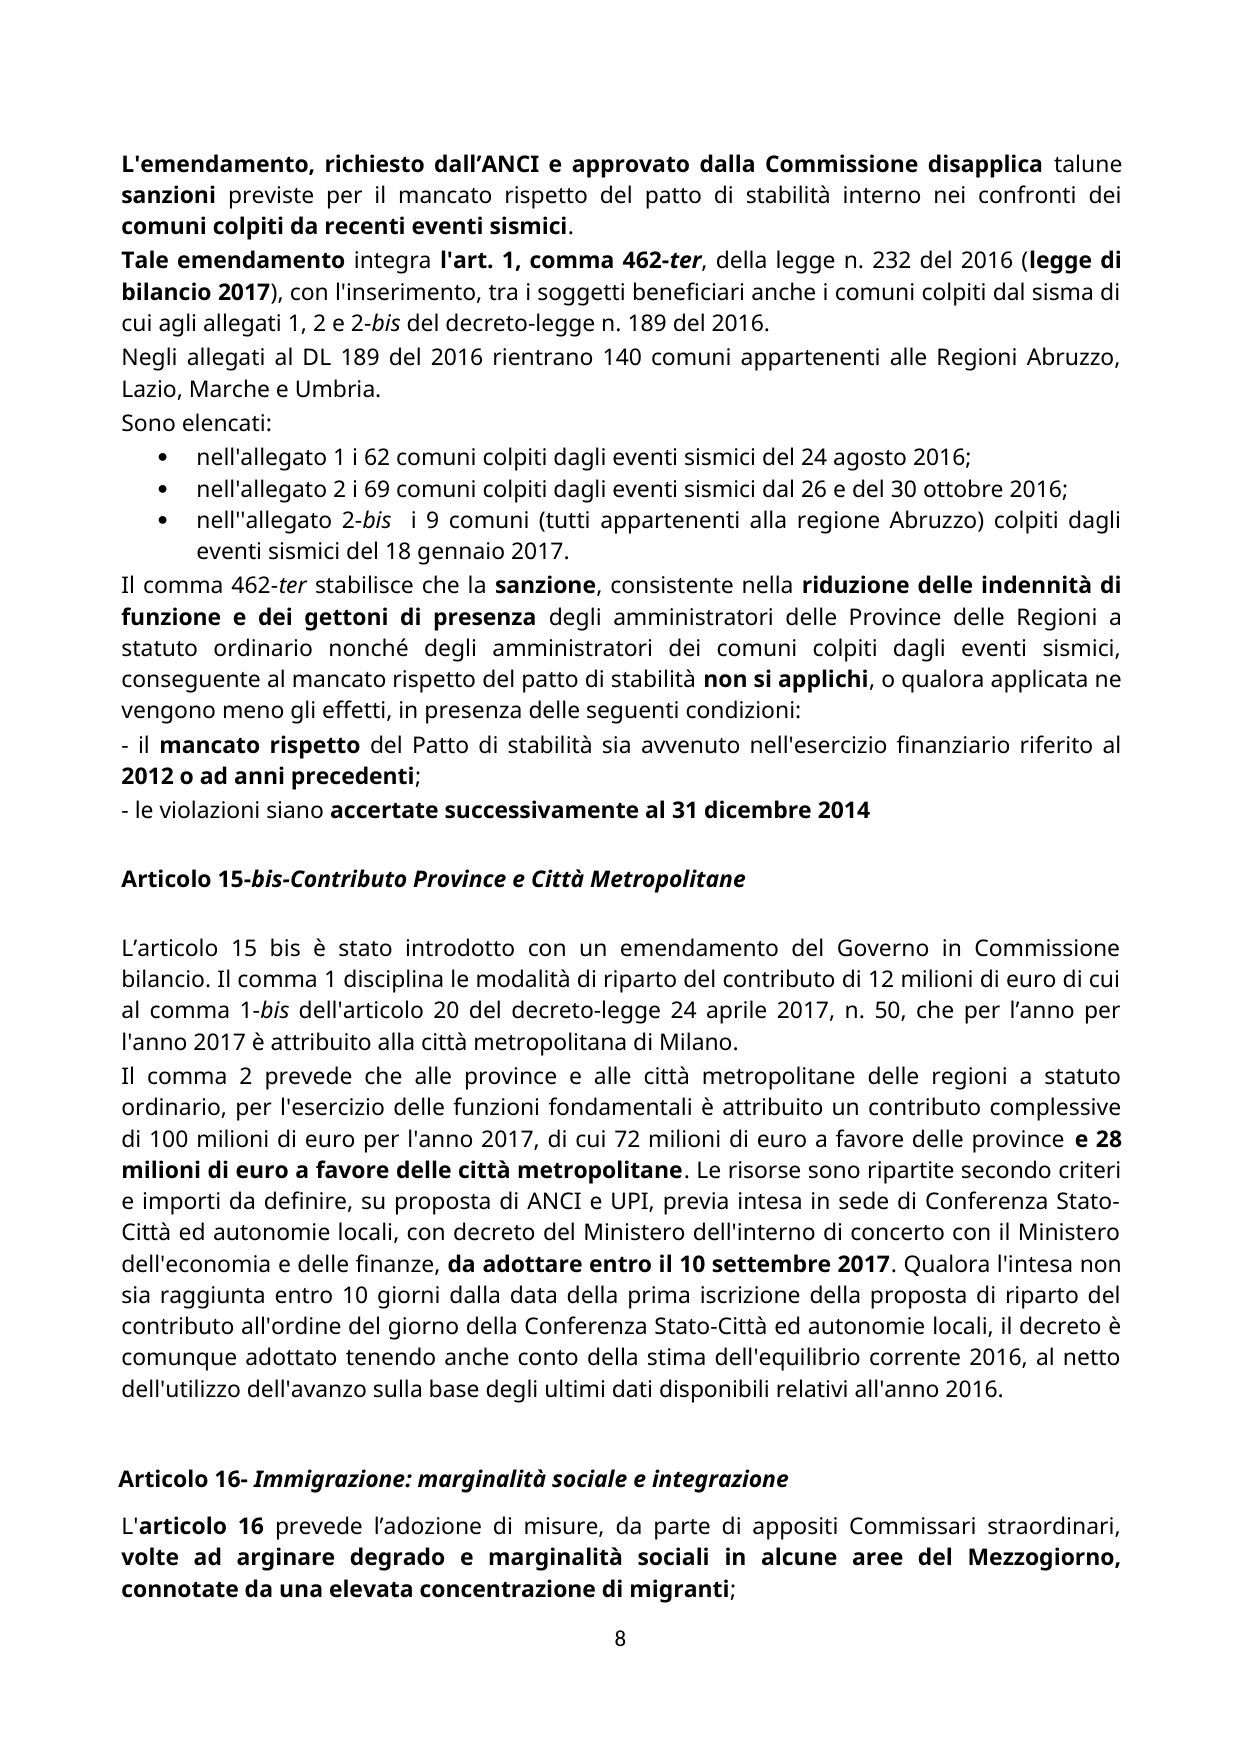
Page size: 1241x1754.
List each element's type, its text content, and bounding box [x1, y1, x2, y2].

text L’articolo 15 bis è stato introdotto con un emendamento del Governo in Commissione bilancio. Il comma 1 disciplina le modalità di riparto del contributo di 12 milioni di euro di cui al comma 1-bis dell'articolo 20 del decreto-legge 24 aprile 2017, n. 50, che per l’anno per l'anno 2017 è attribuito alla città metropolitana di Milano. [121, 932, 1122, 1057]
text - le violazioni siano accertate successivamente al 31 dicembre 2014 [121, 794, 1122, 826]
text Tale emendamento integra l'art. 1, comma 462-ter, della legge n. 232 del 2016 (legge di bilancio 2017), con l'inserimento, tra i soggetti beneficiari anche i comuni colpiti dal sisma di cui agli allegati 1, 2 e 2-bis del decreto-legge n. 189 del 2016. [121, 244, 1122, 338]
text Articolo 15-bis-Contributo Province e Città Metropolitane [121, 863, 1122, 894]
text Sono elencati: [121, 407, 1122, 438]
text L'emendamento, richiesto dall’ANCI e approvato dalla Commissione disapplica talune sanzioni previste per il mancato rispetto del patto di stabilità interno nei confronti dei comuni colpiti da recenti eventi sismici. [121, 148, 1122, 241]
list nell'allegato 1 i 62 comuni colpiti dagli eventi sismici del 24 agosto 2016; [159, 441, 1122, 473]
text - il mancato rispetto del Patto di stabilità sia avvenuto nell'esercizio finanziario riferito al 2012 o ad anni precedenti; [121, 729, 1122, 791]
text L'articolo 16 prevede l’adozione di misure, da parte di appositi Commissari straordinari, volte ad arginare degrado e marginalità sociali in alcune aree del Mezzogiorno, connotate da una elevata concentrazione di migranti; [121, 1510, 1122, 1604]
text Il comma 462-ter stabilisce che la sanzione, consistente nella riduzione delle indennità di funzione e dei gettoni di presenza degli amministratori delle Province delle Regioni a statuto ordinario nonché degli amministratori dei comuni colpiti dagli eventi sismici, conseguente al mancato rispetto del patto di stabilità non si applichi, o qualora applicata ne vengono meno gli effetti, in presenza delle seguenti condizioni: [121, 569, 1122, 726]
text Articolo 16- Immigrazione: marginalità sociale e integrazione [118, 1463, 1122, 1494]
list nell'allegato 2 i 69 comuni colpiti dagli eventi sismici dal 26 e del 30 ottobre 2016; [159, 473, 1122, 504]
text Negli allegati al DL 189 del 2016 rientrano 140 comuni appartenenti alle Regioni Abruzzo, Lazio, Marche e Umbria. [121, 341, 1122, 404]
list nell''allegato 2-bis i 9 comuni (tutti appartenenti alla regione Abruzzo) colpiti dagli eventi sismici del 18 gennaio 2017. [159, 504, 1122, 566]
text Il comma 2 prevede che alle province e alle città metropolitane delle regioni a statuto ordinario, per l'esercizio delle funzioni fondamentali è attribuito un contributo complessive di 100 milioni di euro per l'anno 2017, di cui 72 milioni di euro a favore delle province e 28 milioni di euro a favore delle città metropolitane. Le risorse sono ripartite secondo criteri e importi da definire, su proposta di ANCI e UPI, previa intesa in sede di Conferenza Stato-Città ed autonomie locali, con decreto del Ministero dell'interno di concerto con il Ministero dell'economia e delle finanze, da adottare entro il 10 settembre 2017. Qualora l'intesa non sia raggiunta entro 10 giorni dalla data della prima iscrizione della proposta di riparto del contributo all'ordine del giorno della Conferenza Stato-Città ed autonomie locali, il decreto è comunque adottato tenendo anche conto della stima dell'equilibrio corrente 2016, al netto dell'utilizzo dell'avanzo sulla base degli ultimi dati disponibili relativi all'anno 2016. [121, 1060, 1122, 1404]
